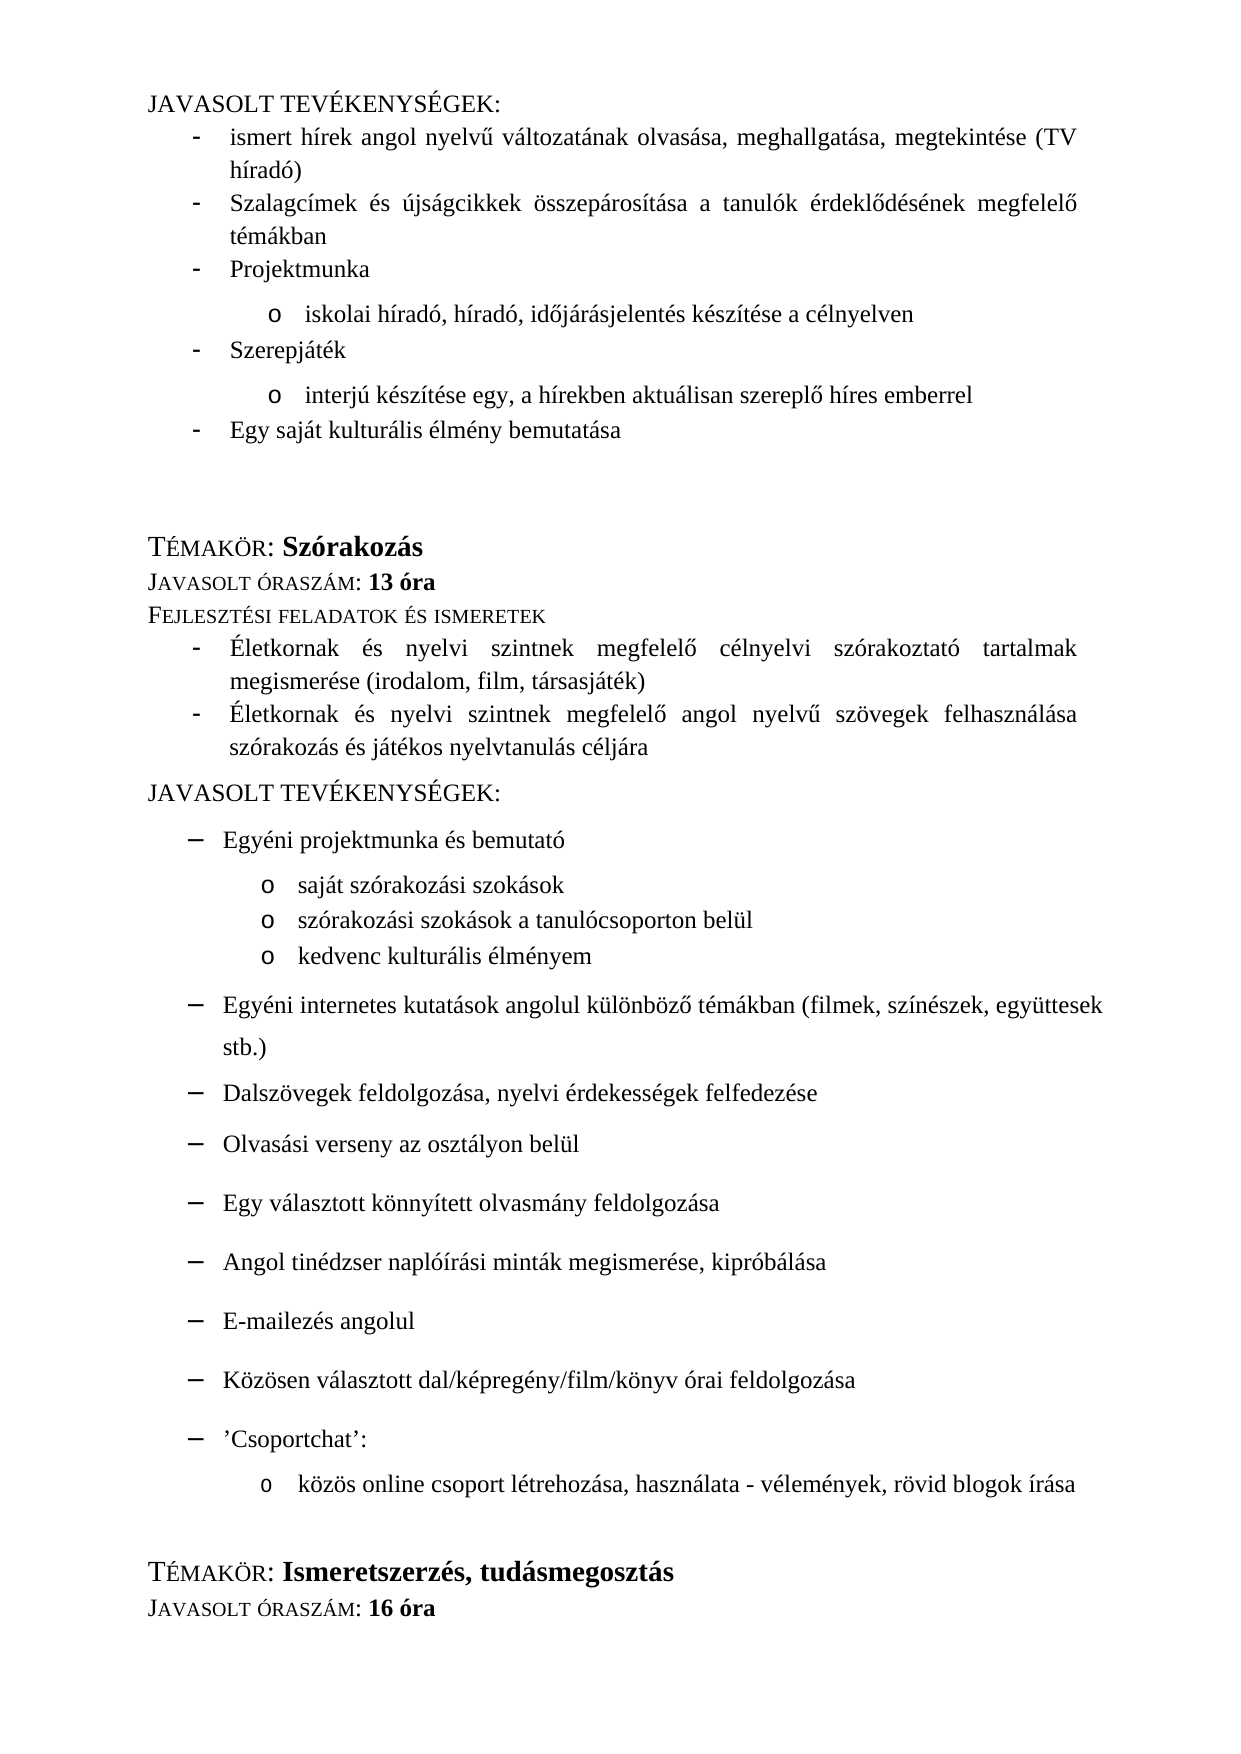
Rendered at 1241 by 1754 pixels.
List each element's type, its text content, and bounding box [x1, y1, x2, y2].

list iskolai híradó, híradó, időjárásjelentés készítése a célnyelven [267, 299, 1078, 330]
text Javasolt óraszám: 13 óra [148, 567, 1078, 596]
list Egy választott könnyített olvasmány feldolgozása [185, 1175, 1123, 1226]
text JAVASOLT TEVÉKENYSÉGEK: [148, 778, 1078, 807]
list Egyéni projektmunka és bemutató [185, 811, 1123, 862]
list Projektmunka [192, 254, 1078, 282]
text Témakör: Szórakozás [148, 529, 1078, 562]
subtitle Fejlesztési feladatok és ismeretek [148, 600, 1078, 629]
list Dalszövegek feldolgozása, nyelvi érdekességek felfedezése [185, 1065, 1123, 1116]
text Témakör: Ismeretszerzés, tudásmegosztás [148, 1554, 1078, 1588]
list ismert hírek angol nyelvű változatának olvasása, meghallgatása, megtekintése (TV híradó) [192, 122, 1078, 183]
list saját szórakozási szokások [260, 870, 1123, 901]
list szórakozási szokások a tanulócsoporton belül [260, 905, 1123, 936]
list Életkornak és nyelvi szintnek megfelelő angol nyelvű szövegek felhasználása szórakozás és játékos nyelvtanulás céljára [192, 699, 1078, 761]
list kedvenc kulturális élményem [260, 941, 1123, 972]
list közös online csoport létrehozása, használata - vélemények, rövid blogok írása [260, 1469, 1123, 1500]
list Közösen választott dal/képregény/film/könyv órai feldolgozása [185, 1351, 1123, 1403]
list ’Csoportchat’: [185, 1410, 1123, 1461]
list E-mailezés angolul [185, 1292, 1123, 1344]
list Szerepjáték [192, 335, 1078, 363]
list Egy saját kulturális élmény bemutatása [192, 416, 1078, 444]
subtitle JAVASOLT TEVÉKENYSÉGEK: [148, 89, 1078, 117]
list Szalagcímek és újságcikkek összepárosítása a tanulók érdeklődésének megfelelő témákban [192, 188, 1078, 249]
list Életkornak és nyelvi szintnek megfelelő célnyelvi szórakoztató tartalmak megismerése (irodalom, film, társasjáték) [192, 633, 1078, 695]
list interjú készítése egy, a hírekben aktuálisan szereplő híres emberrel [267, 380, 1078, 411]
text Javasolt óraszám: 16 óra [148, 1593, 1078, 1622]
list Olvasási verseny az osztályon belül [185, 1116, 1123, 1167]
list Angol tinédzser naplóírási minták megismerése, kipróbálása [185, 1234, 1123, 1285]
list Egyéni internetes kutatások angolul különböző témákban (filmek, színészek, együttesek stb.) [185, 976, 1123, 1060]
